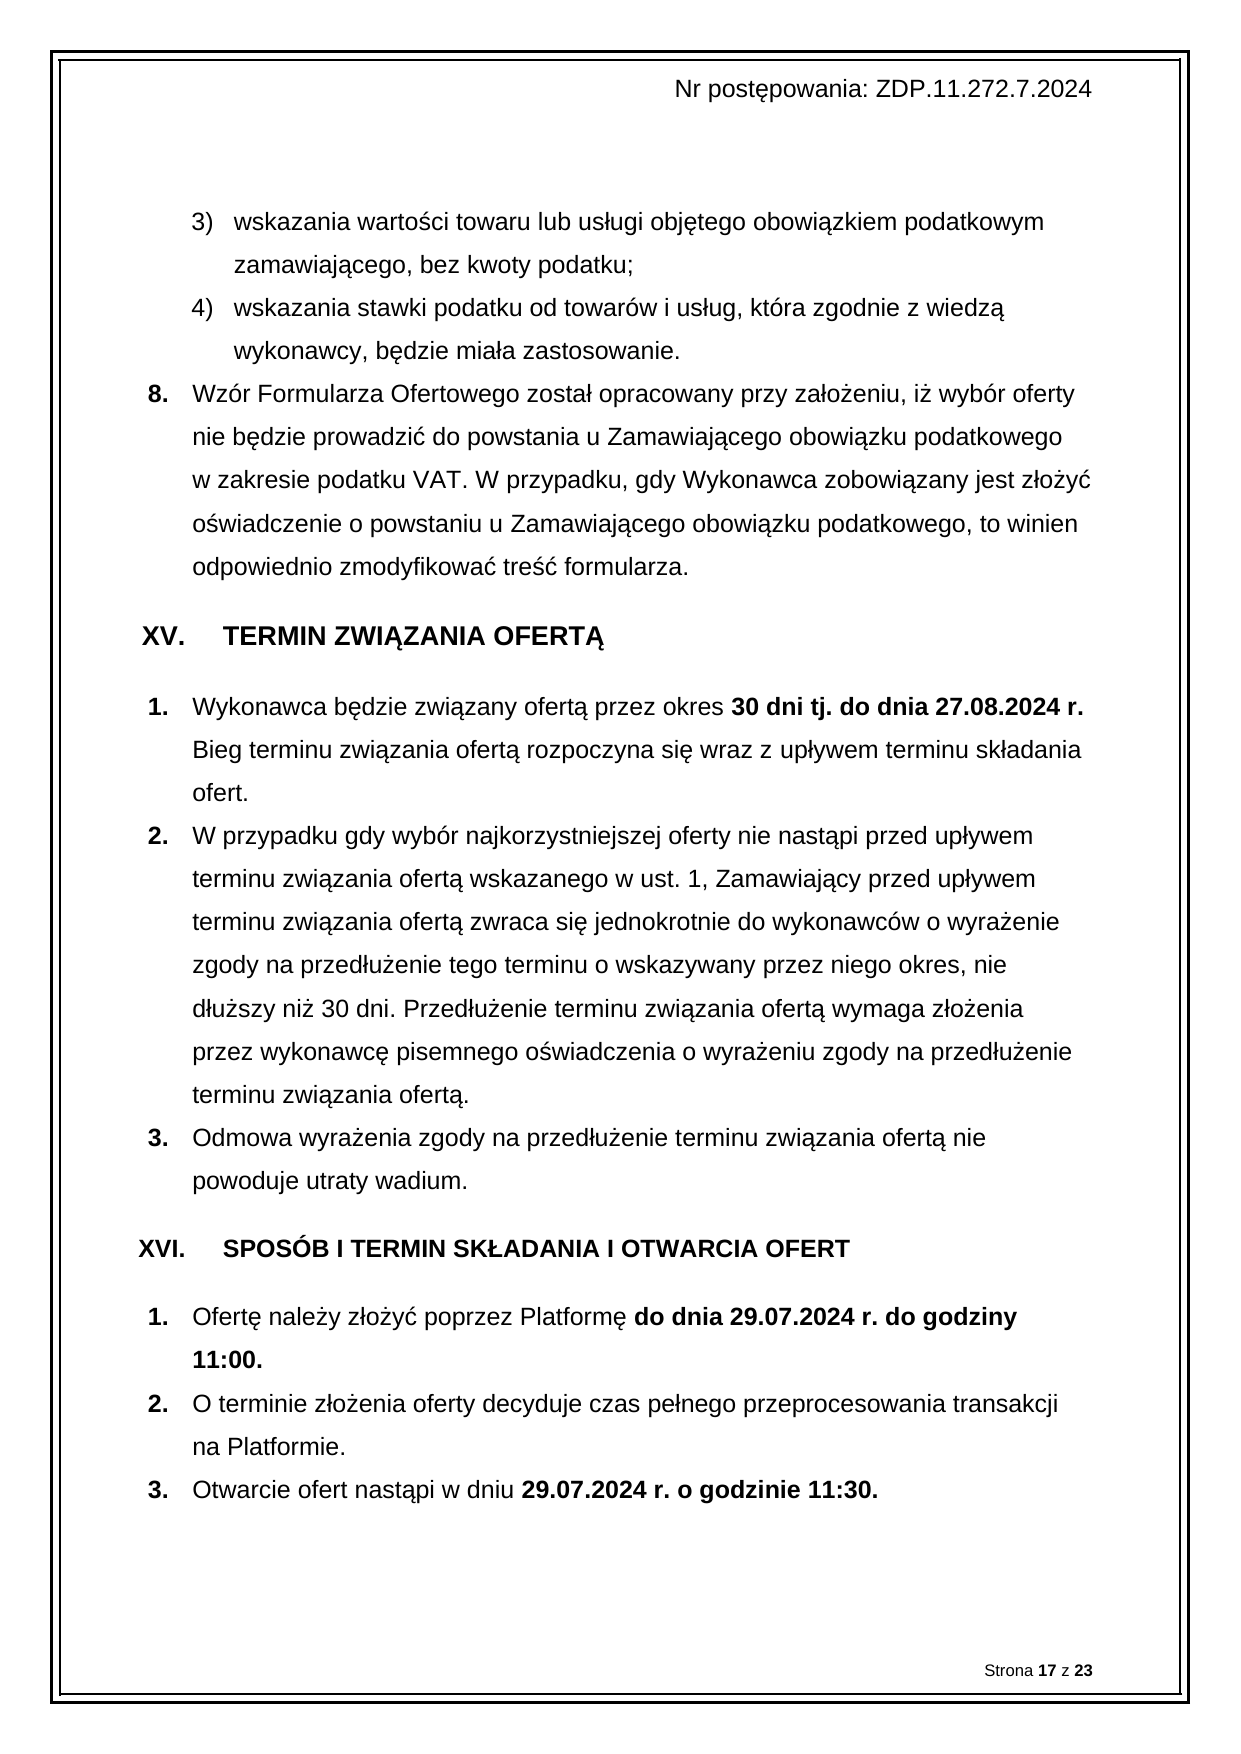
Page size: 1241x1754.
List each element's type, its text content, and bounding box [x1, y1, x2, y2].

list Ofertę należy złożyć poprzez Platformę do dnia 29.07.2024 r. do godziny 11:00. [148, 1302, 1092, 1374]
list O terminie złożenia oferty decyduje czas pełnego przeprocesowania transakcji na Platformie. [148, 1389, 1092, 1461]
text 3) wskazania wartości towaru lub usługi objętego obowiązkiem podatkowym zamawiającego, bez kwoty podatku; [191, 207, 1092, 279]
subtitle SPOSÓB I TERMIN SKŁADANIA I OTWARCIA OFERT [185, 1234, 1092, 1263]
list Odmowa wyrażenia zgody na przedłużenie terminu związania ofertą nie powoduje utraty wadium. [148, 1123, 1092, 1195]
subtitle TERMIN ZWIĄZANIA OFERTĄ [185, 620, 1092, 651]
text 4) wskazania stawki podatku od towarów i usług, która zgodnie z wiedzą wykonawcy, będzie miała zastosowanie. [191, 293, 1092, 365]
list W przypadku gdy wybór najkorzystniejszej oferty nie nastąpi przed upływem terminu związania ofertą wskazanego w ust. 1, Zamawiający przed upływem terminu związania ofertą zwraca się jednokrotnie do wykonawców o wyrażenie zgody na przedłużenie tego terminu o wskazywany przez niego okres, nie dłuższy niż 30 dni. Przedłużenie terminu związania ofertą wymaga złożenia przez wykonawcę pisemnego oświadczenia o wyrażeniu zgody na przedłużenie terminu związania ofertą. [148, 821, 1092, 1109]
list Otwarcie ofert nastąpi w dniu 29.07.2024 r. o godzinie 11:30. [148, 1475, 1092, 1504]
list Wzór Formularza Ofertowego został opracowany przy założeniu, iż wybór oferty nie będzie prowadzić do powstania u Zamawiającego obowiązku podatkowego w zakresie podatku VAT. W przypadku, gdy Wykonawca zobowiązany jest złożyć oświadczenie o powstaniu u Zamawiającego obowiązku podatkowego, to winien odpowiednio zmodyfikować treść formularza. [148, 379, 1092, 581]
list Wykonawca będzie związany ofertą przez okres 30 dni tj. do dnia 27.08.2024 r. Bieg terminu związania ofertą rozpoczyna się wraz z upływem terminu składania ofert. [148, 692, 1092, 807]
